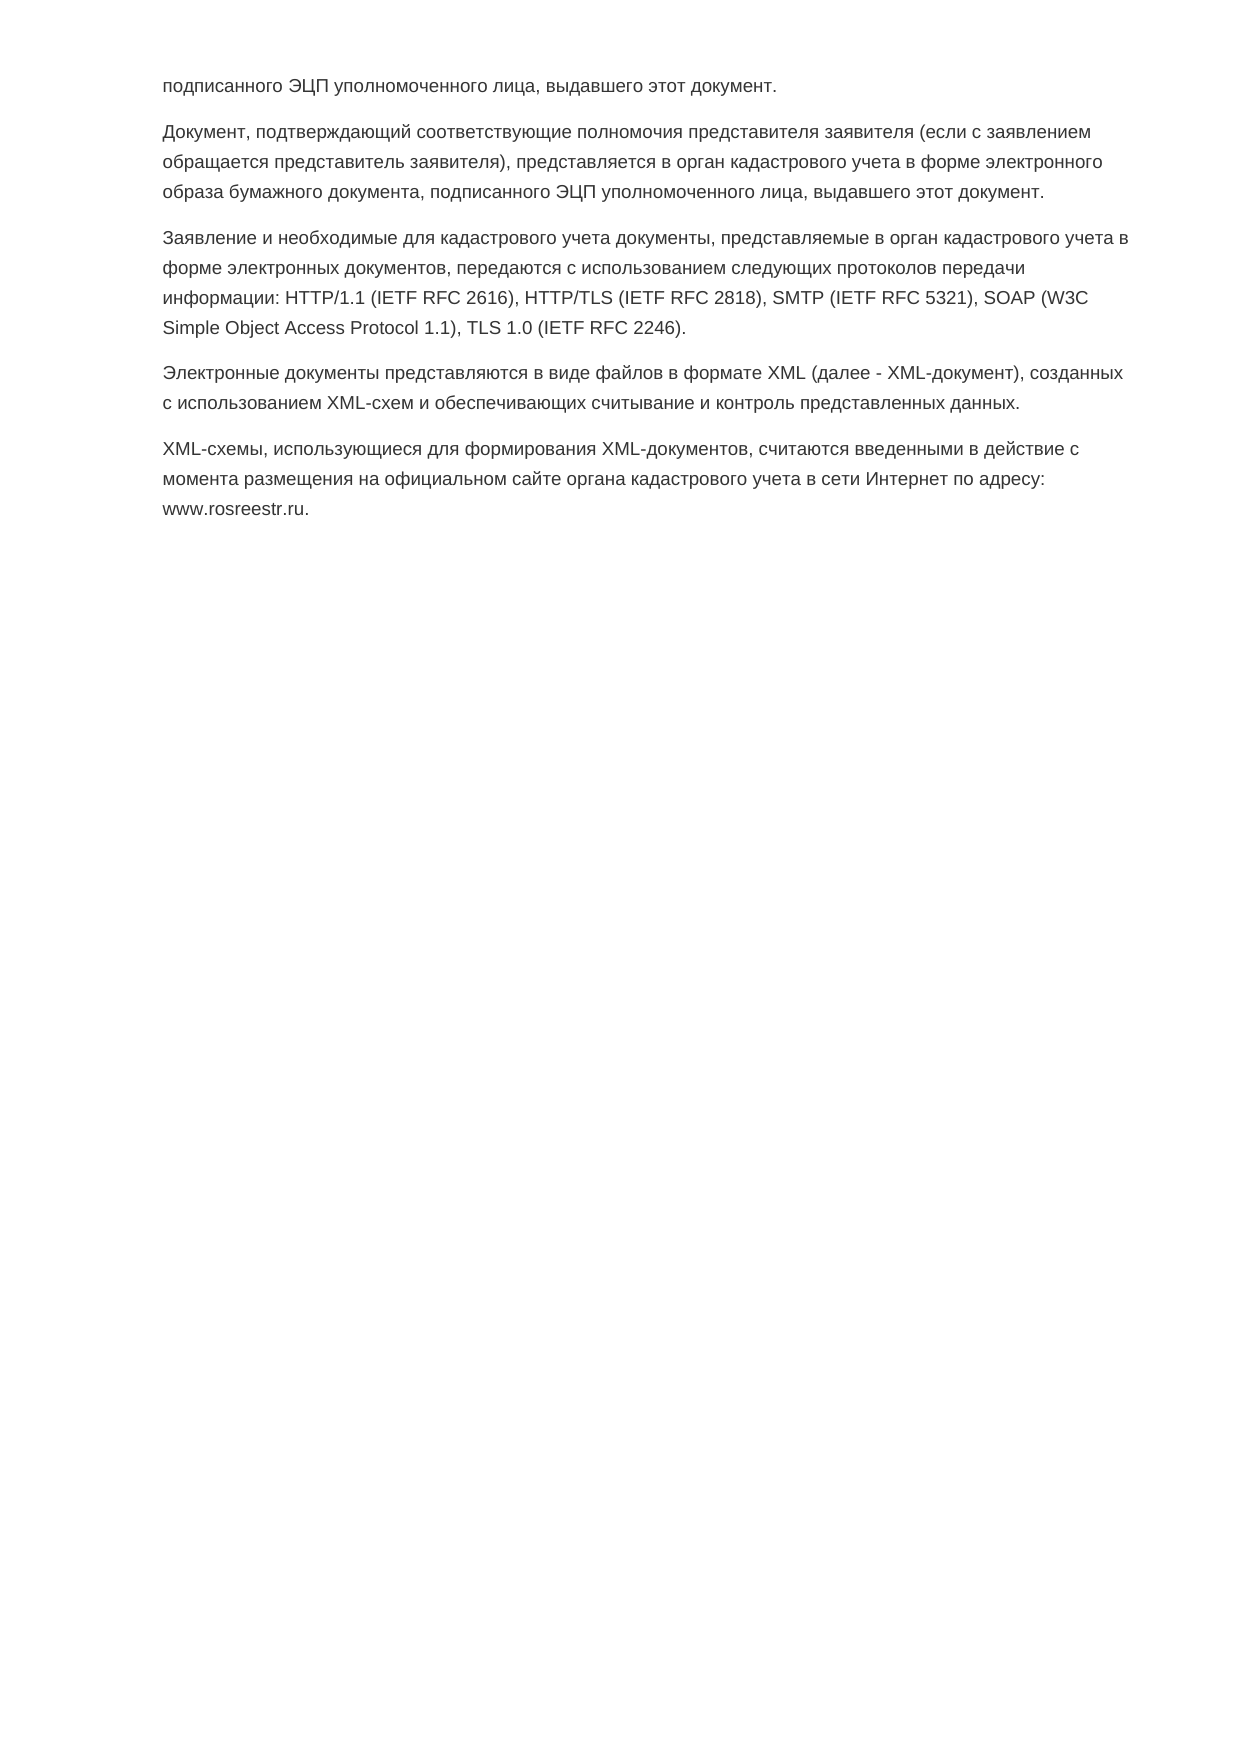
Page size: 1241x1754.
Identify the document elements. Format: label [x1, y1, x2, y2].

table_header [147, 59, 1151, 551]
